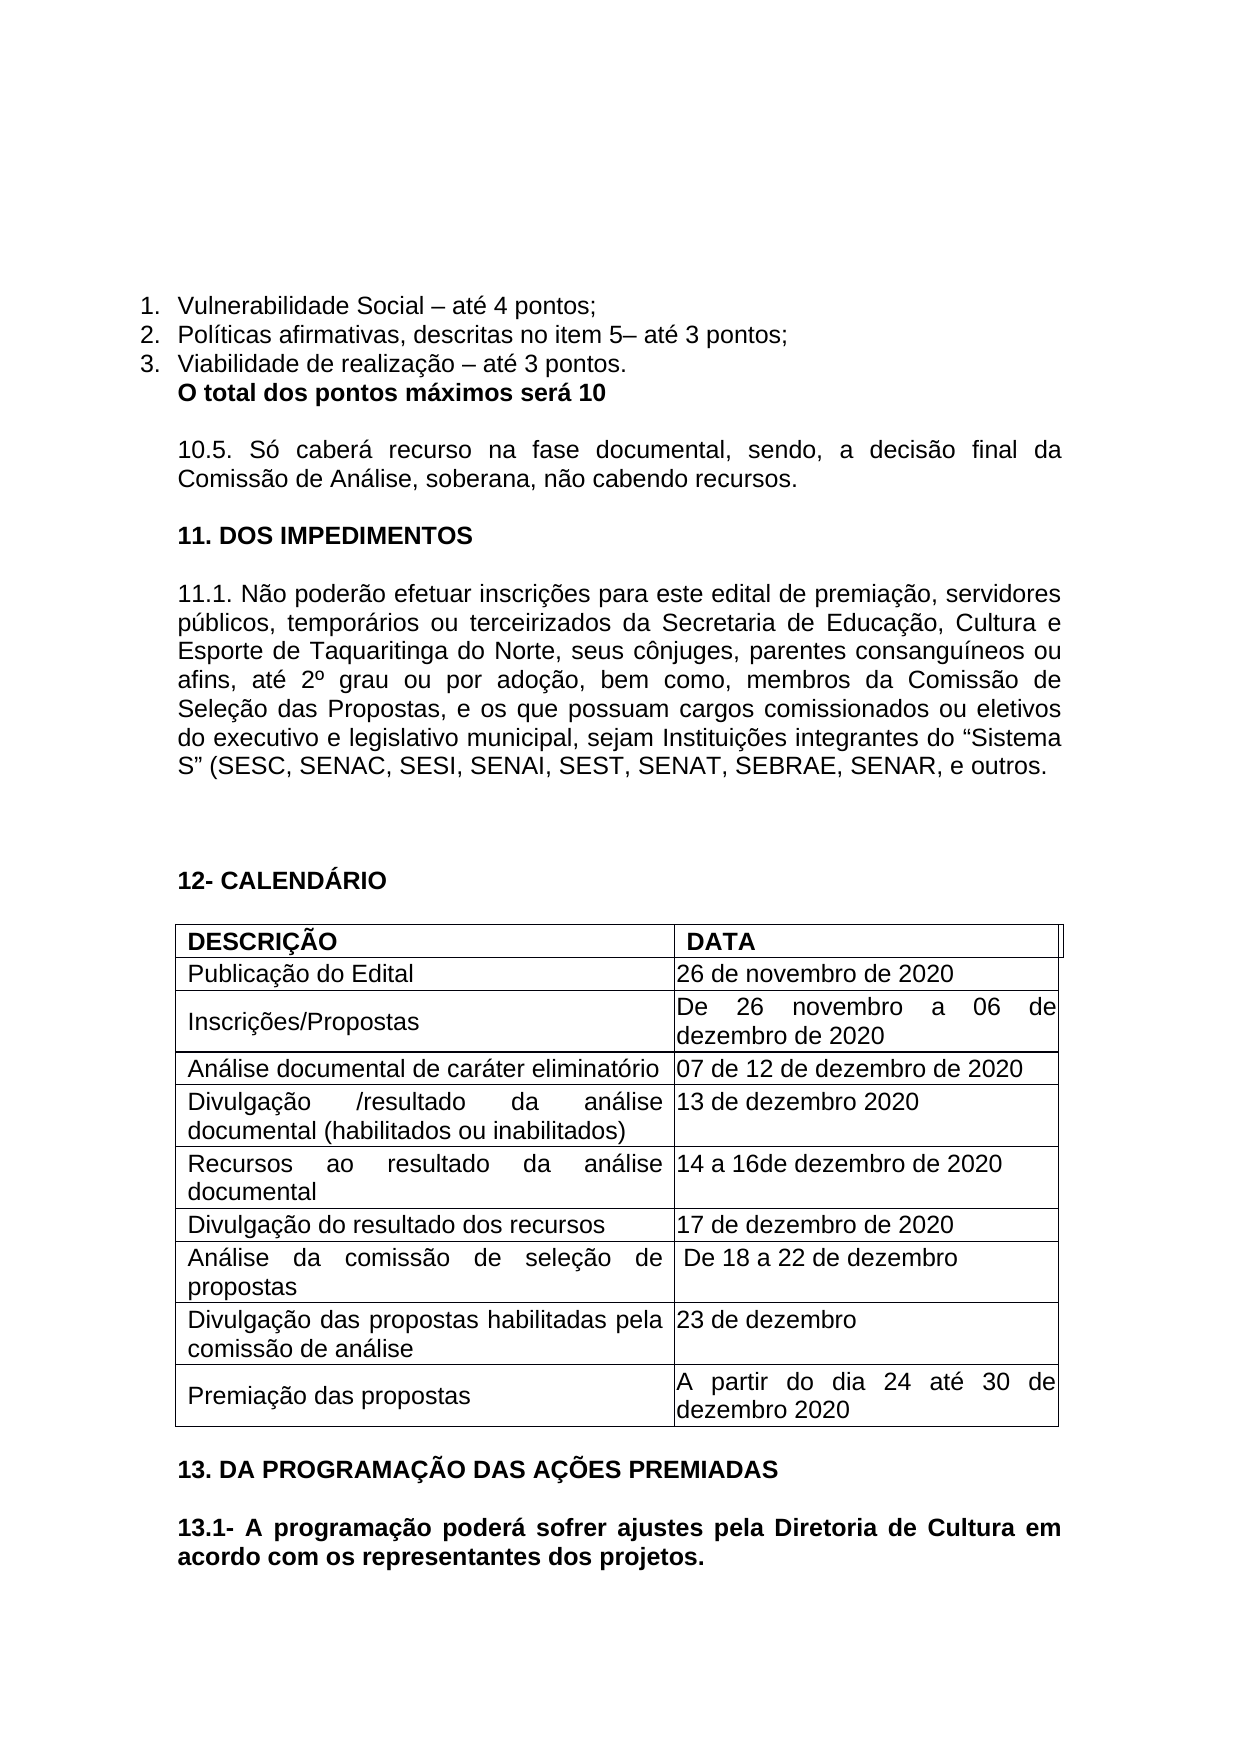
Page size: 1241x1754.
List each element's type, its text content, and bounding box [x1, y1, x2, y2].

table_cell Análise da comissão de seleção de propostas [176, 1242, 674, 1302]
table_cell 13 de dezembro 2020 [675, 1085, 1058, 1146]
list Políticas afirmativas, descritas no item 5– até 3 pontos; [140, 320, 1063, 349]
table_cell De 26 novembro a 06 de dezembro de 2020 [675, 991, 1058, 1051]
table_header DESCRIÇÃO [176, 925, 674, 957]
text 11.1. Não poderão efetuar inscrições para este edital de premiação, servidores públicos, temporários ou terceirizados da Secretaria de Educação, Cultura e Esporte de Taquaritinga do Norte, seus cônjuges, parentes consanguíneos ou afins, até 2º grau ou por adoção, bem como, membros da Comissão de Seleção das Propostas, e os que possuam cargos comissionados ou eletivos do executivo e legislativo municipal, sejam Instituições integrantes do “Sistema S” (SESC, SENAC, SESI, SENAI, SEST, SENAT, SEBRAE, SENAR, e outros. [177, 579, 1063, 780]
text 13.1- A programação poderá sofrer ajustes pela Diretoria de Cultura em acordo com os representantes dos projetos. [177, 1513, 1063, 1570]
table_cell 14 a 16de dezembro de 2020 [675, 1147, 1058, 1208]
table_header [1059, 925, 1063, 957]
table_cell Inscrições/Propostas [176, 991, 674, 1051]
table_cell 26 de novembro de 2020 [675, 958, 1058, 990]
table_cell De 18 a 22 de dezembro [675, 1242, 1058, 1302]
text 13. DA PROGRAMAÇÃO DAS AÇÕES PREMIADAS [177, 1427, 1063, 1484]
table_cell 23 de dezembro [675, 1303, 1058, 1364]
table_cell Análise documental de caráter eliminatório [176, 1053, 674, 1084]
table_cell Divulgação /resultado da análise documental (habilitados ou inabilitados) [176, 1085, 674, 1146]
table_cell Recursos ao resultado da análise documental [176, 1147, 674, 1208]
list Vulnerabilidade Social – até 4 pontos; [140, 291, 1063, 320]
table_cell A partir do dia 24 até 30 de dezembro 2020 [675, 1365, 1058, 1426]
table_cell 07 de 12 de dezembro de 2020 [675, 1053, 1058, 1084]
list Viabilidade de realização – até 3 pontos. [140, 349, 1063, 378]
text 11. DOS IMPEDIMENTOS [177, 521, 1063, 550]
table_cell 17 de dezembro de 2020 [675, 1209, 1058, 1241]
table_cell Premiação das propostas [176, 1365, 674, 1426]
text O total dos pontos máximos será 10 [177, 378, 1063, 406]
table_cell Publicação do Edital [176, 958, 674, 990]
text 10.5. Só caberá recurso na fase documental, sendo, a decisão final da Comissão de Análise, soberana, não cabendo recursos. [177, 435, 1063, 493]
table_header DATA [675, 925, 1058, 957]
table_cell Divulgação do resultado dos recursos [176, 1209, 674, 1241]
table_cell Divulgação das propostas habilitadas pela comissão de análise [176, 1303, 674, 1364]
text 12- CALENDÁRIO [177, 866, 1063, 895]
